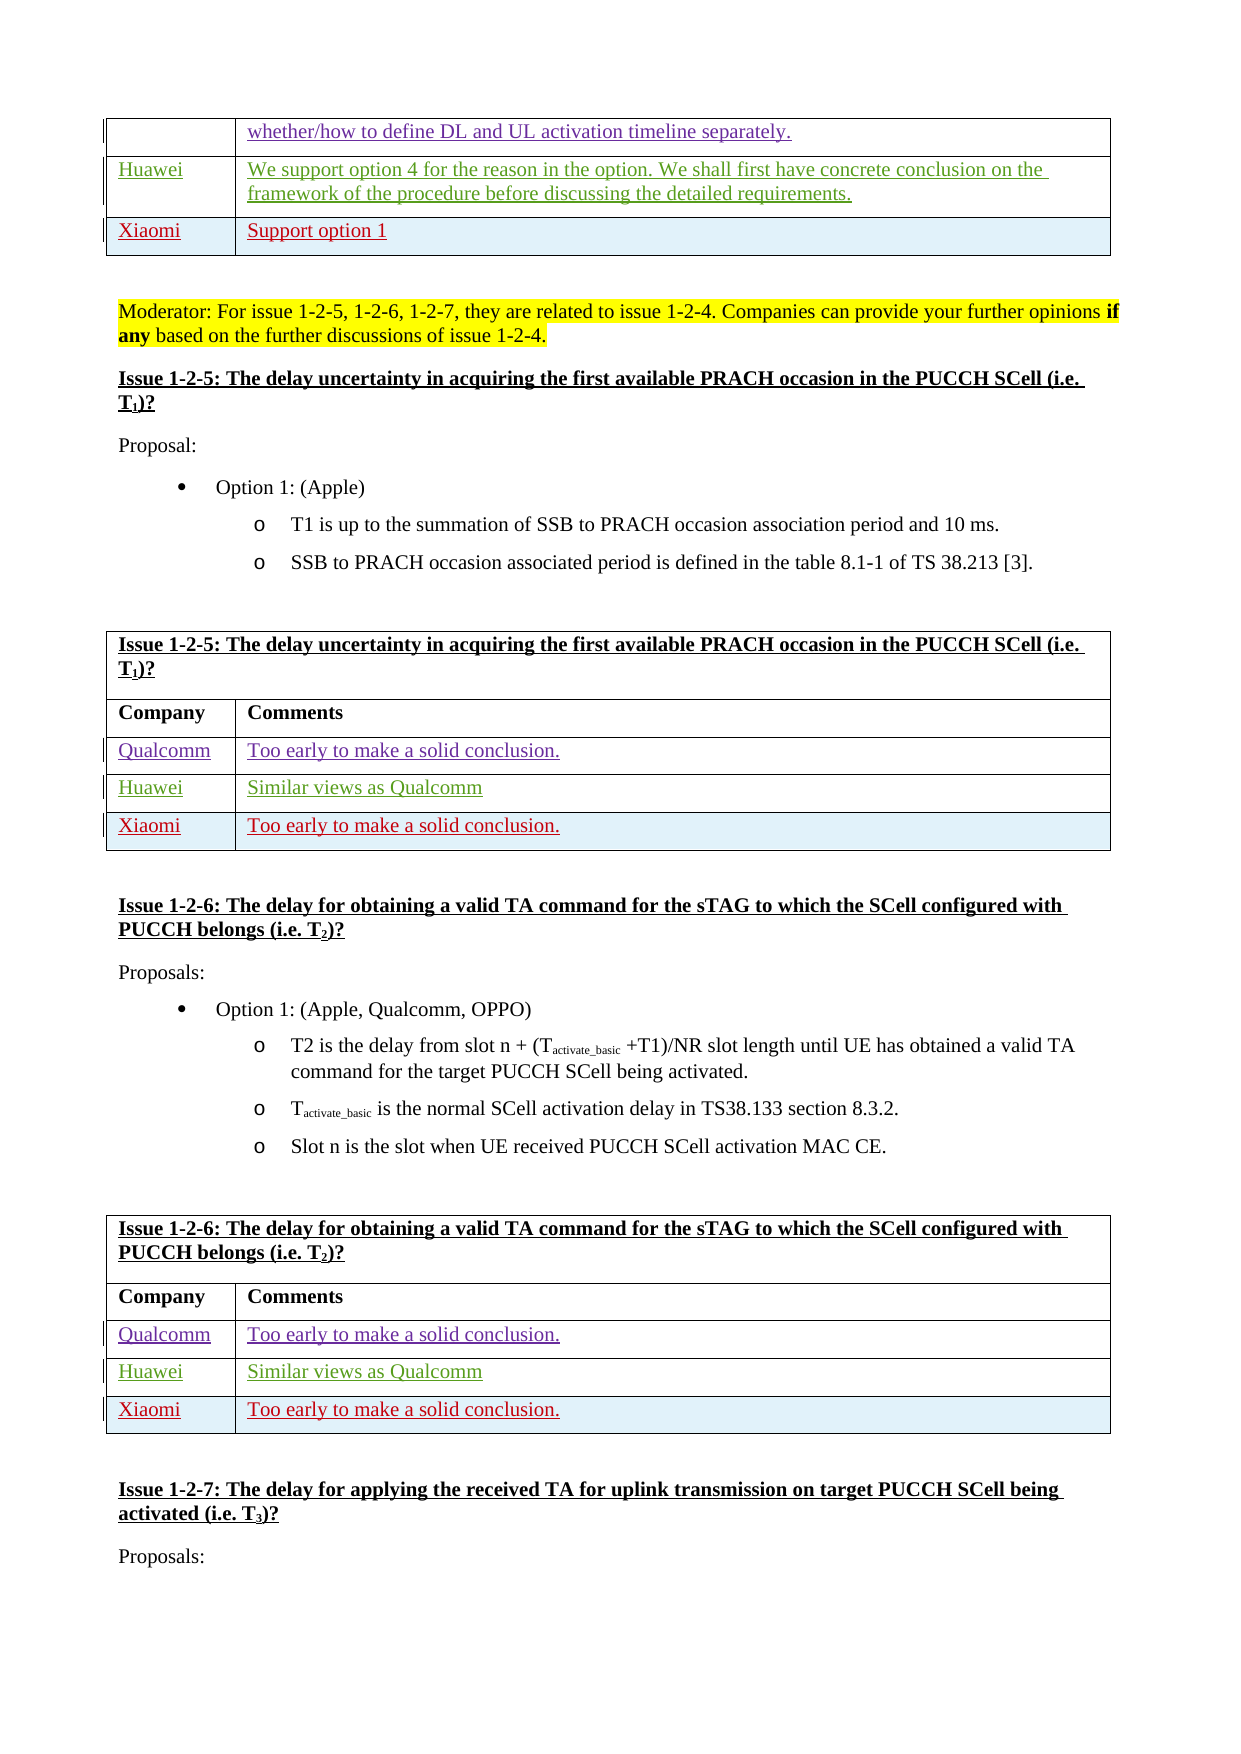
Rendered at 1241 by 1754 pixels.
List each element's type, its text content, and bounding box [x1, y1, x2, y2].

table_cell [107, 775, 235, 812]
table_cell [236, 738, 1110, 774]
list SSB to PRACH occasion associated period is defined in the table 8.1-1 of TS 38.213 [3]. [253, 550, 1122, 576]
text Moderator: For issue 1-2-5, 1-2-6, 1-2-7, they are related to issue 1-2-4. Companies can provide your further opinions if any based on the further discussions of issue 1-2-4. [547, 299, 1122, 347]
table_cell [107, 119, 235, 156]
table_cell [236, 1321, 1110, 1358]
text Issue 1-2-6: The delay for obtaining a valid TA command for the sTAG to which the SCell configured with PUCCH belongs (i.e. T2)? [118, 893, 1122, 941]
list T1 is up to the summation of SSB to PRACH occasion association period and 10 ms. [253, 512, 1122, 538]
table_cell Comments [236, 700, 1110, 737]
table_header Issue 1-2-6: The delay for obtaining a valid TA command for the sTAG to which the SCell configured with PUCCH belongs (i.e. T2)? [107, 1216, 1110, 1283]
table_cell Company [107, 700, 235, 737]
list Option 1: (Apple) [178, 475, 1122, 499]
table_cell Company [107, 1284, 235, 1320]
text Proposals: [118, 1544, 1122, 1568]
list T2 is the delay from slot n + (Tactivate_basic +T1)/NR slot length until UE has obtained a valid TA command for the target PUCCH SCell being activated. [253, 1033, 1122, 1083]
list Slot n is the slot when UE received PUCCH SCell activation MAC CE. [253, 1134, 1122, 1159]
text Proposals: [118, 960, 1122, 984]
table_cell [236, 119, 1110, 156]
table_cell [107, 157, 235, 217]
table_cell [236, 157, 1110, 217]
text Issue 1-2-5: The delay uncertainty in acquiring the first available PRACH occasion in the PUCCH SCell (i.e. T1)? [118, 366, 1122, 414]
table_cell Comments [236, 1284, 1110, 1320]
table_cell [236, 775, 1110, 812]
table_header Issue 1-2-5: The delay uncertainty in acquiring the first available PRACH occasion in the PUCCH SCell (i.e. T1)? [107, 632, 1110, 699]
table_cell [107, 1359, 235, 1396]
text Proposal: [118, 432, 1122, 457]
table_cell [107, 738, 235, 774]
table_cell [236, 1359, 1110, 1396]
text Issue 1-2-7: The delay for applying the received TA for uplink transmission on target PUCCH SCell being activated (i.e. T3)? [118, 1477, 1122, 1525]
table_cell [107, 1321, 235, 1358]
list Tactivate_basic is the normal SCell activation delay in TS38.133 section 8.3.2. [253, 1096, 1122, 1121]
list Option 1: (Apple, Qualcomm, OPPO) [178, 997, 1122, 1021]
